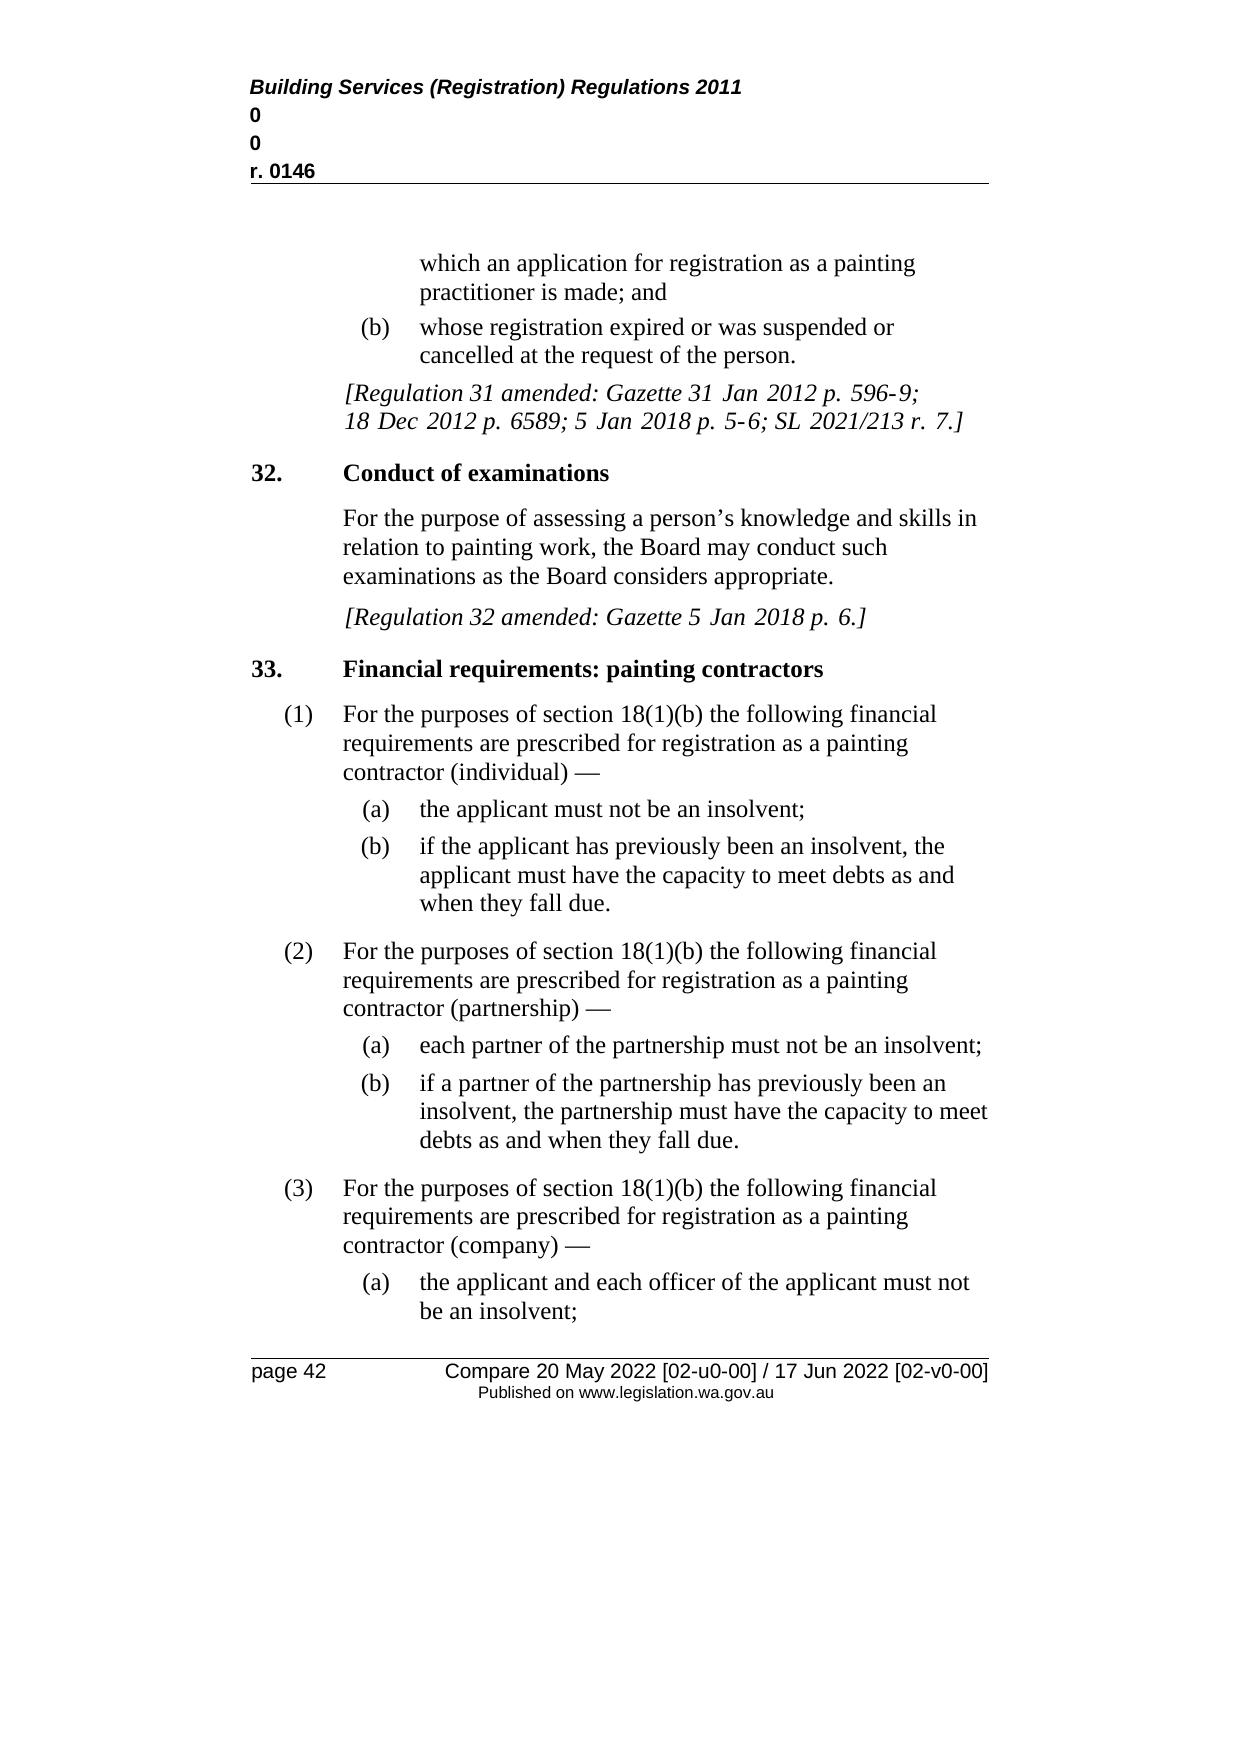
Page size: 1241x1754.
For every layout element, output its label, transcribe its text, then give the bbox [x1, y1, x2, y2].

subtitle 33. Financial requirements: painting contractors [251, 654, 989, 683]
text [Regulation 31 amended: Gazette 31 Jan 2012 p. 596-9; 18 Dec 2012 p. 6589; 5 Jan 2018 p. 5-6; SL 2021/213 r. 7.] [251, 378, 989, 435]
text (a) each partner of the partnership must not be an insolvent; [251, 1031, 989, 1059]
text (2) For the purposes of section 18(1)(b) the following financial requirements are prescribed for registration as a painting contractor (partnership) — [251, 936, 989, 1022]
text (a) the applicant must not be an insolvent; [251, 794, 989, 823]
text (3) For the purposes of section 18(1)(b) the following financial requirements are prescribed for registration as a painting contractor (company) — [251, 1173, 989, 1259]
text (a) the applicant and each officer of the applicant must not be an insolvent; [251, 1267, 989, 1325]
text (1) For the purposes of section 18(1)(b) the following financial requirements are prescribed for registration as a painting contractor (individual) — [251, 699, 989, 786]
text (b) if the applicant has previously been an insolvent, the applicant must have the capacity to meet debts as and when they fall due. [251, 831, 989, 917]
text (b) if a partner of the partnership has previously been an insolvent, the partnership must have the capacity to meet debts as and when they fall due. [251, 1068, 989, 1154]
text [251, 248, 989, 306]
subtitle 32. Conduct of examinations [251, 458, 989, 487]
text For the purpose of assessing a person’s knowledge and skills in relation to painting work, the Board may conduct such examinations as the Board considers appropriate. [251, 503, 989, 590]
text (b) whose registration expired or was suspended or cancelled at the request of the person. [251, 312, 989, 369]
text [Regulation 32 amended: Gazette 5 Jan 2018 p. 6.] [251, 602, 989, 631]
